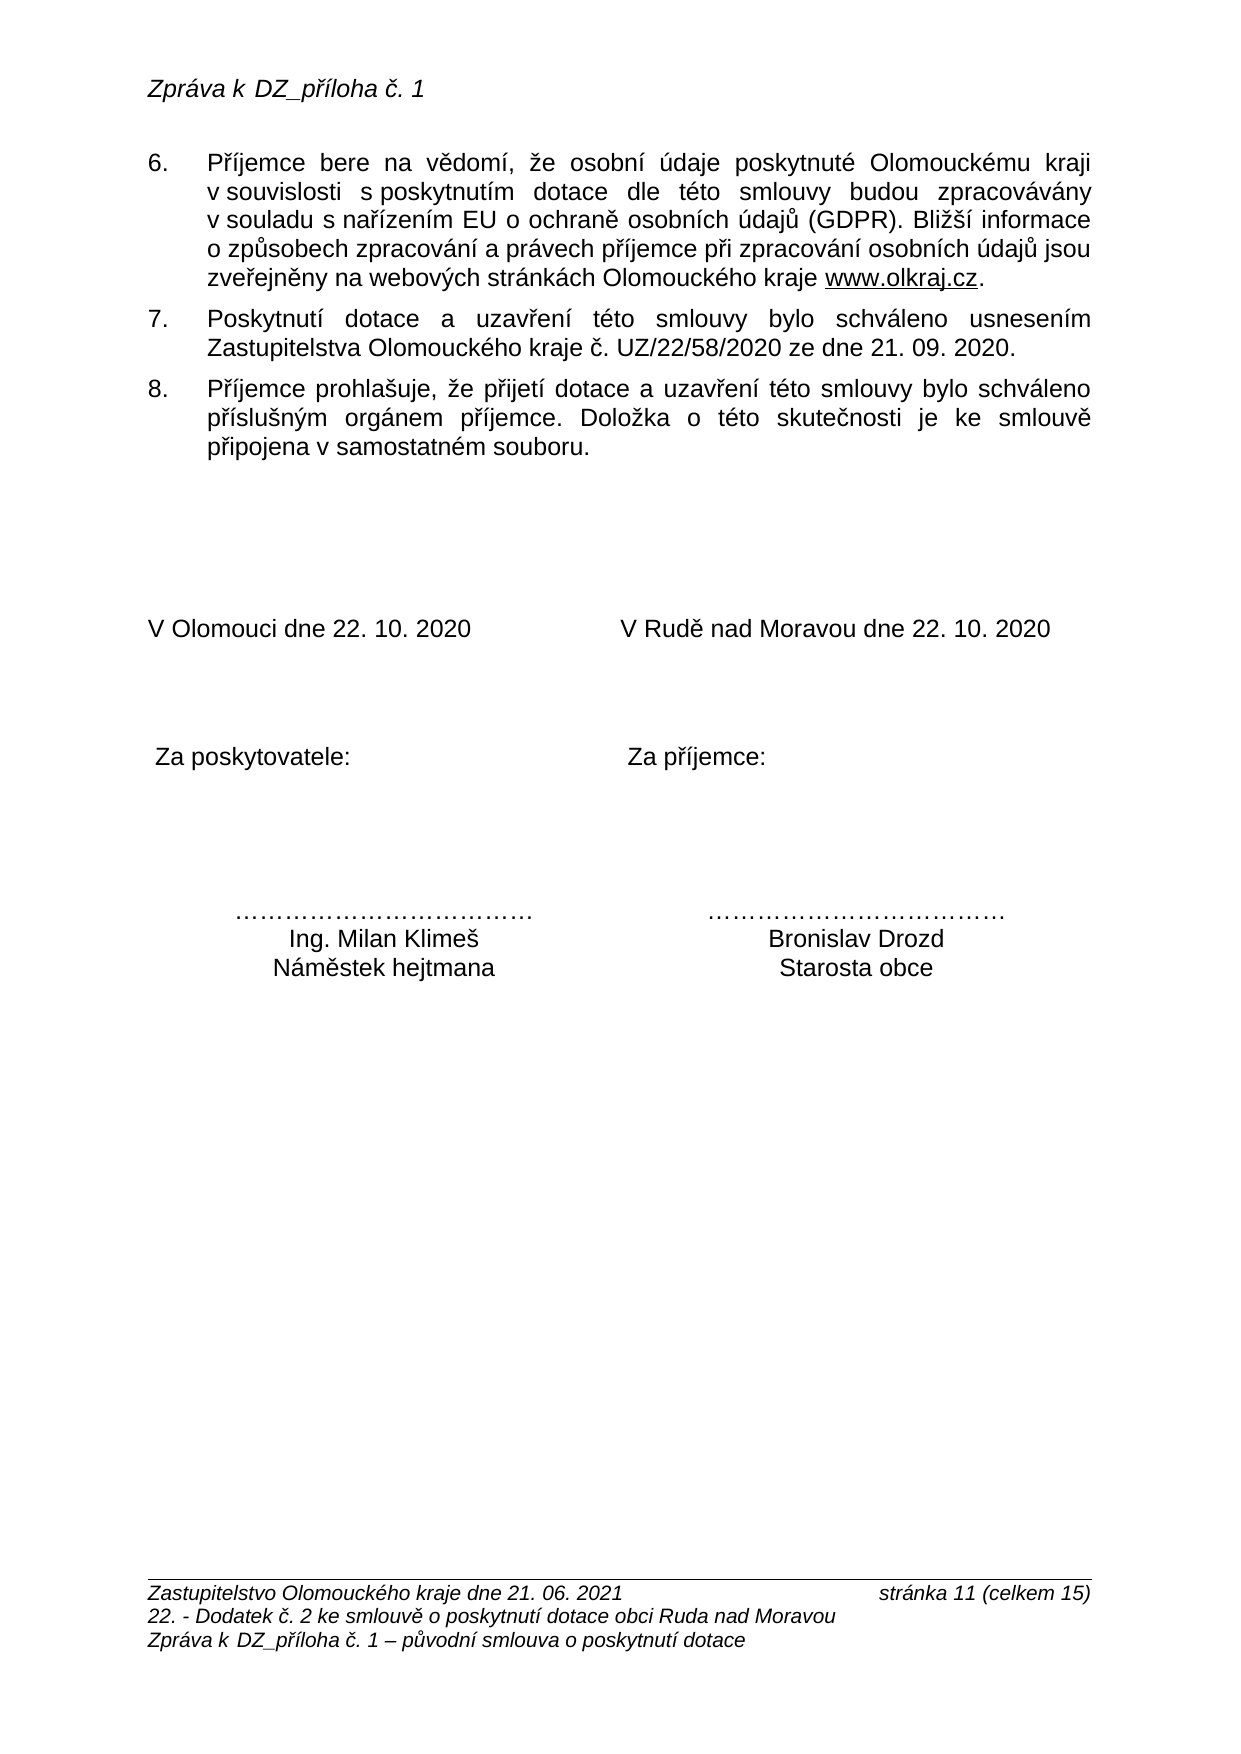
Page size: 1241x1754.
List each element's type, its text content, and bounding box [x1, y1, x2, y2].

list Příjemce prohlašuje, že přijetí dotace a uzavření této smlouvy bylo schváleno příslušným orgánem příjemce. Doložka o této skutečnosti je ke smlouvě připojena v samostatném souboru. [148, 374, 1092, 460]
text V Olomouci dne 22. 10. 2020 V Rudě nad Moravou dne 22. 10. 2020 [148, 614, 1092, 643]
table_header Za příjemce: [620, 705, 1092, 808]
table_header Za poskytovatele: [148, 705, 620, 808]
table_cell ……………………………… Bronislav Drozd Starosta obce [620, 808, 1092, 1011]
table_cell ……………………………… Ing. Milan Klimeš Náměstek hejtmana [148, 808, 620, 1011]
list Poskytnutí dotace a uzavření této smlouvy bylo schváleno usnesením Zastupitelstva Olomouckého kraje č. UZ/22/58/2020 ze dne 21. 09. 2020. [148, 304, 1092, 361]
list Příjemce bere na vědomí, že osobní údaje poskytnuté Olomouckému kraji v souvislosti s poskytnutím dotace dle této smlouvy budou zpracovávány v souladu s nařízením EU o ochraně osobních údajů (GDPR). Bližší informace o způsobech zpracování a právech příjemce při zpracování osobních údajů jsou zveřejněny na webových stránkách Olomouckého kraje www.olkraj.cz. [148, 148, 1092, 291]
